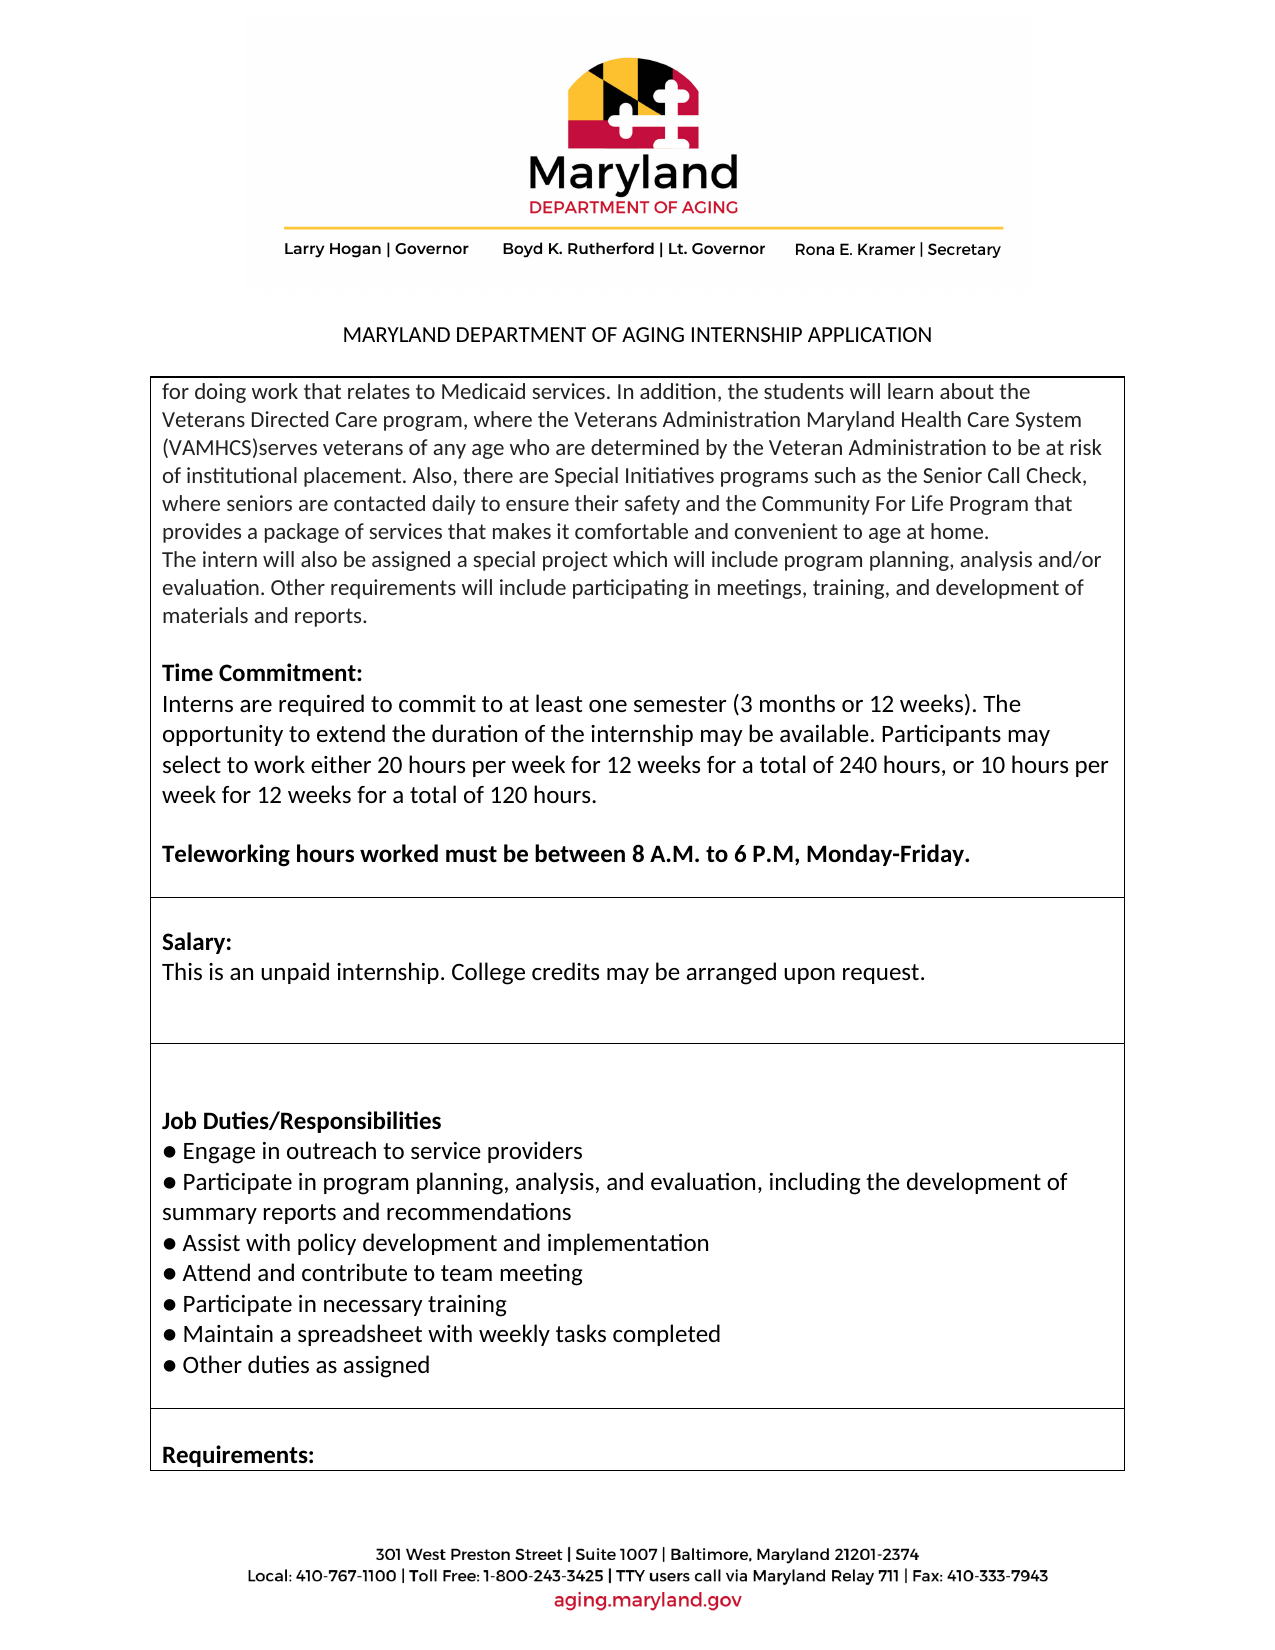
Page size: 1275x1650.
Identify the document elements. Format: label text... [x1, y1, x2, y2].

picture [150, 1520, 1125, 1635]
table_cell Job Duties/Responsibilities ● Engage in outreach to service providers ● Participate in program planning, analysis, and evaluation, including the development of summary reports and recommendations ● Assist with policy development and implementation ● Attend and contribute to team meeting ● Participate in necessary training ● Maintain a spreadsheet with weekly tasks completed ● Other duties as assigned [151, 1044, 1124, 1408]
picture [244, 15, 1031, 293]
table_cell Salary: This is an unpaid internship. College credits may be arranged upon request. [151, 898, 1124, 1043]
